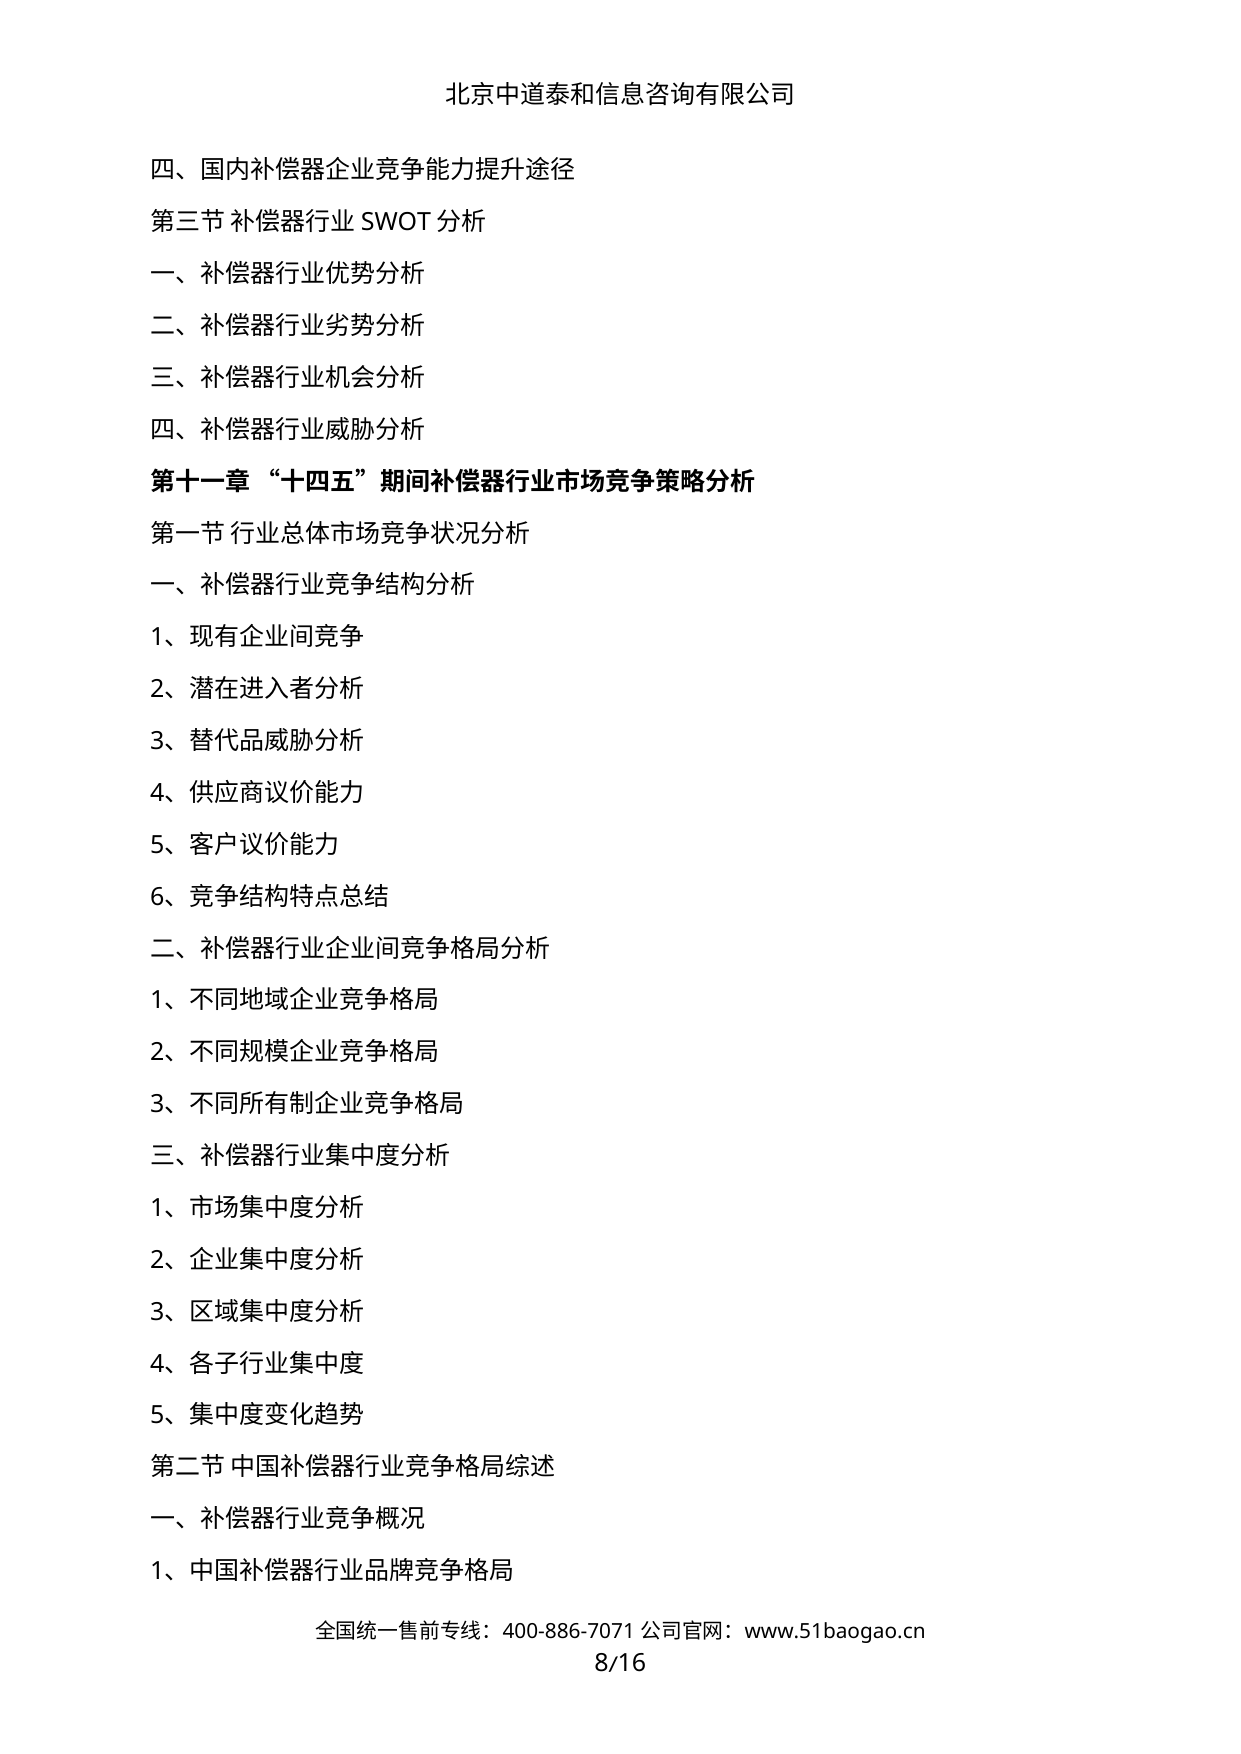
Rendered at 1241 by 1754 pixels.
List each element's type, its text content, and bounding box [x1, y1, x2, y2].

text 2、不同规模企业竞争格局 [150, 1032, 1090, 1068]
text 三、补偿器行业机会分析 [150, 357, 1090, 394]
text 3、区域集中度分析 [150, 1291, 1090, 1327]
text 4、各子行业集中度 [150, 1343, 1090, 1379]
text 一、补偿器行业优势分析 [150, 254, 1090, 290]
text 1、现有企业间竞争 [150, 617, 1090, 653]
text 1、不同地域企业竞争格局 [150, 980, 1090, 1016]
text 第十一章 “十四五”期间补偿器行业市场竞争策略分析 [150, 461, 1090, 497]
text 一、补偿器行业竞争结构分析 [150, 565, 1090, 601]
text 2、企业集中度分析 [150, 1239, 1090, 1276]
text 一、补偿器行业竞争概况 [150, 1499, 1090, 1535]
text 第一节 行业总体市场竞争状况分析 [150, 513, 1090, 549]
text 3、替代品威胁分析 [150, 721, 1090, 757]
text 四、国内补偿器企业竞争能力提升途径 [150, 150, 1090, 186]
text 5、集中度变化趋势 [150, 1395, 1090, 1431]
text 第三节 补偿器行业SWOT分析 [150, 202, 1090, 238]
text 5、客户议价能力 [150, 824, 1090, 861]
text 三、补偿器行业集中度分析 [150, 1136, 1090, 1172]
text 二、补偿器行业劣势分析 [150, 306, 1090, 342]
text 4、供应商议价能力 [150, 772, 1090, 809]
text 3、不同所有制企业竞争格局 [150, 1084, 1090, 1120]
text 6、竞争结构特点总结 [150, 876, 1090, 912]
text 2、潜在进入者分析 [150, 669, 1090, 705]
text 1、中国补偿器行业品牌竞争格局 [150, 1551, 1090, 1587]
text 1、市场集中度分析 [150, 1187, 1090, 1224]
text 二、补偿器行业企业间竞争格局分析 [150, 928, 1090, 964]
text 第二节 中国补偿器行业竞争格局综述 [150, 1447, 1090, 1483]
text 四、补偿器行业威胁分析 [150, 409, 1090, 446]
